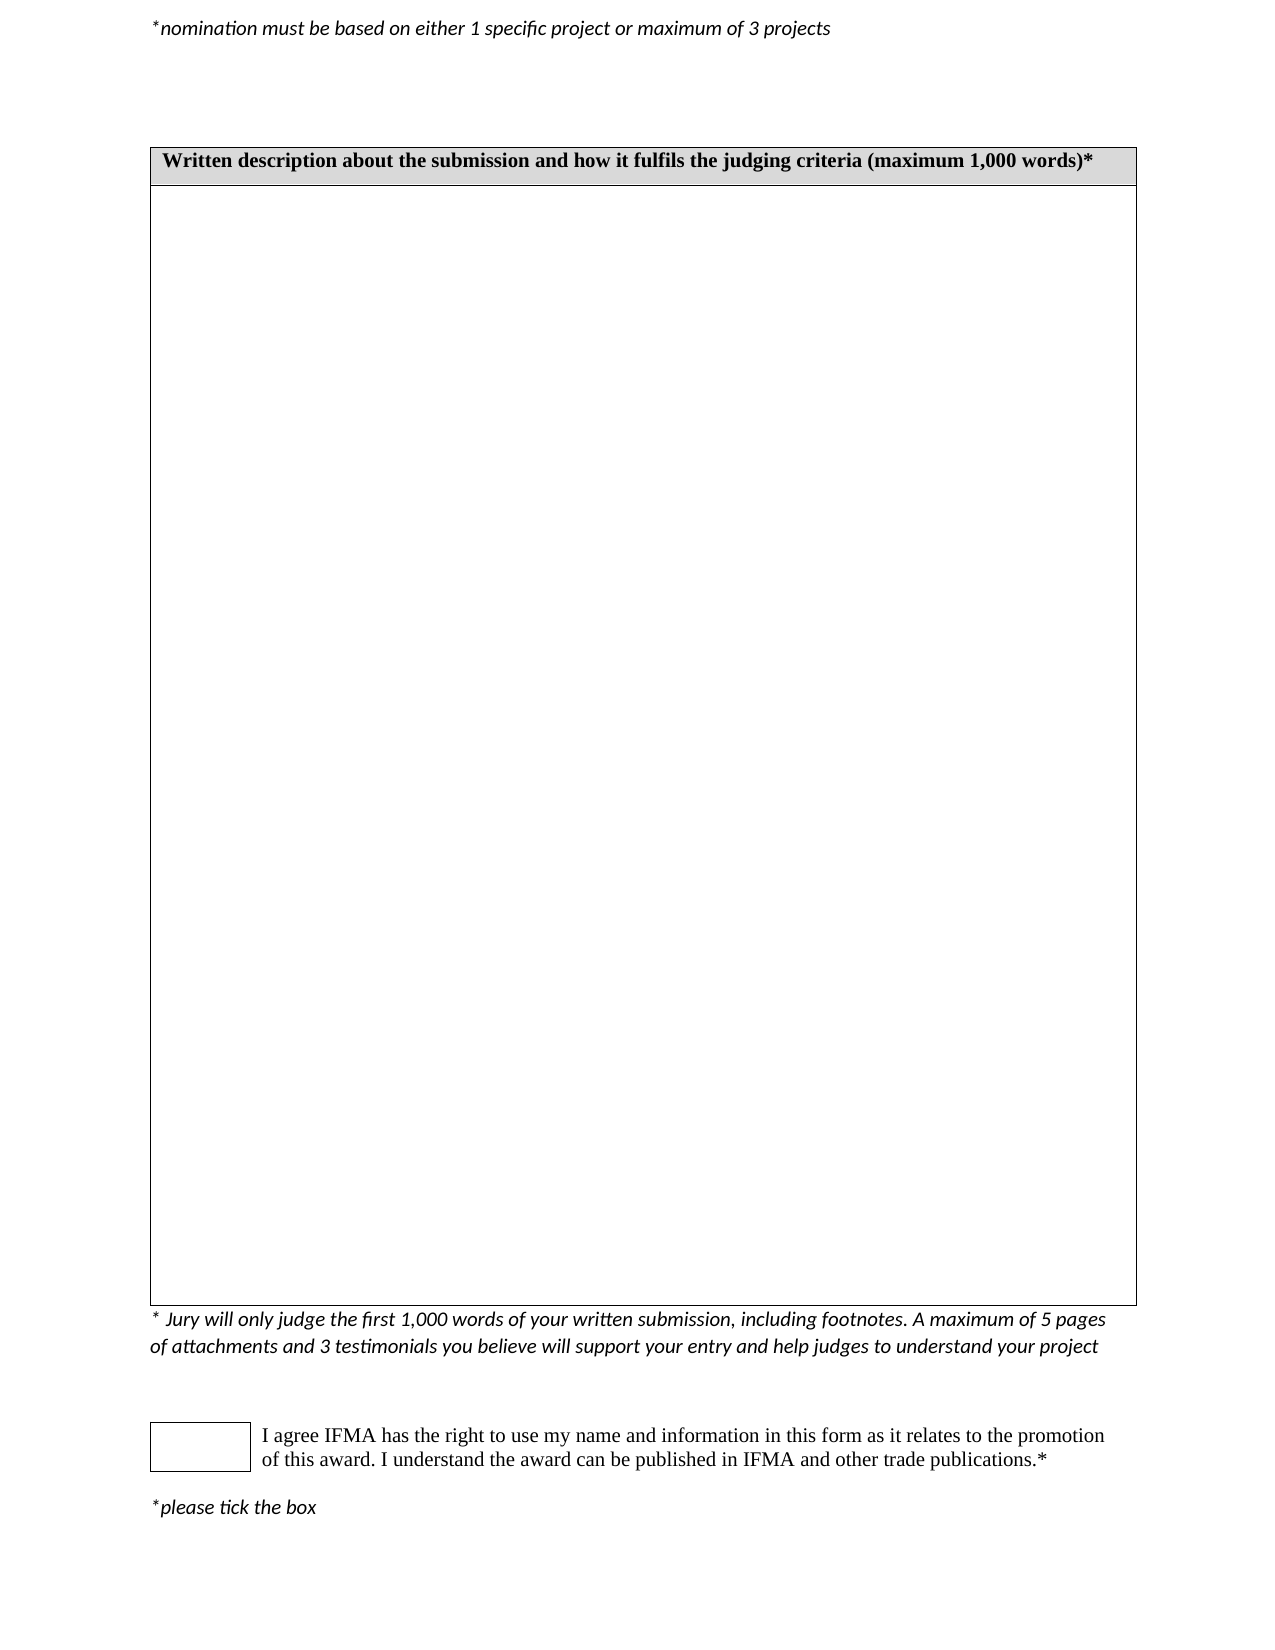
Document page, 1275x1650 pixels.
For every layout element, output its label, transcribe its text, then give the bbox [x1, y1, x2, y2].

text *please tick the box [150, 1472, 1125, 1519]
table_header Written description about the submission and how it fulfils the judging criteria (maximum 1,000 words)* [151, 148, 1136, 184]
table_cell [151, 186, 1136, 1305]
table_header [151, 1423, 250, 1471]
text *nomination must be based on either 1 specific project or maximum of 3 projects [150, 15, 1125, 40]
text * Jury will only judge the first 1,000 words of your written submission, including footnotes. A maximum of 5 pages of attachments and 3 testimonials you believe will support your entry and help judges to understand your project [150, 1306, 1125, 1359]
table_header I agree IFMA has the right to use my name and information in this form as it relates to the promotion of this award. I understand the award can be published in IFMA and other trade publications.* [251, 1422, 1131, 1471]
